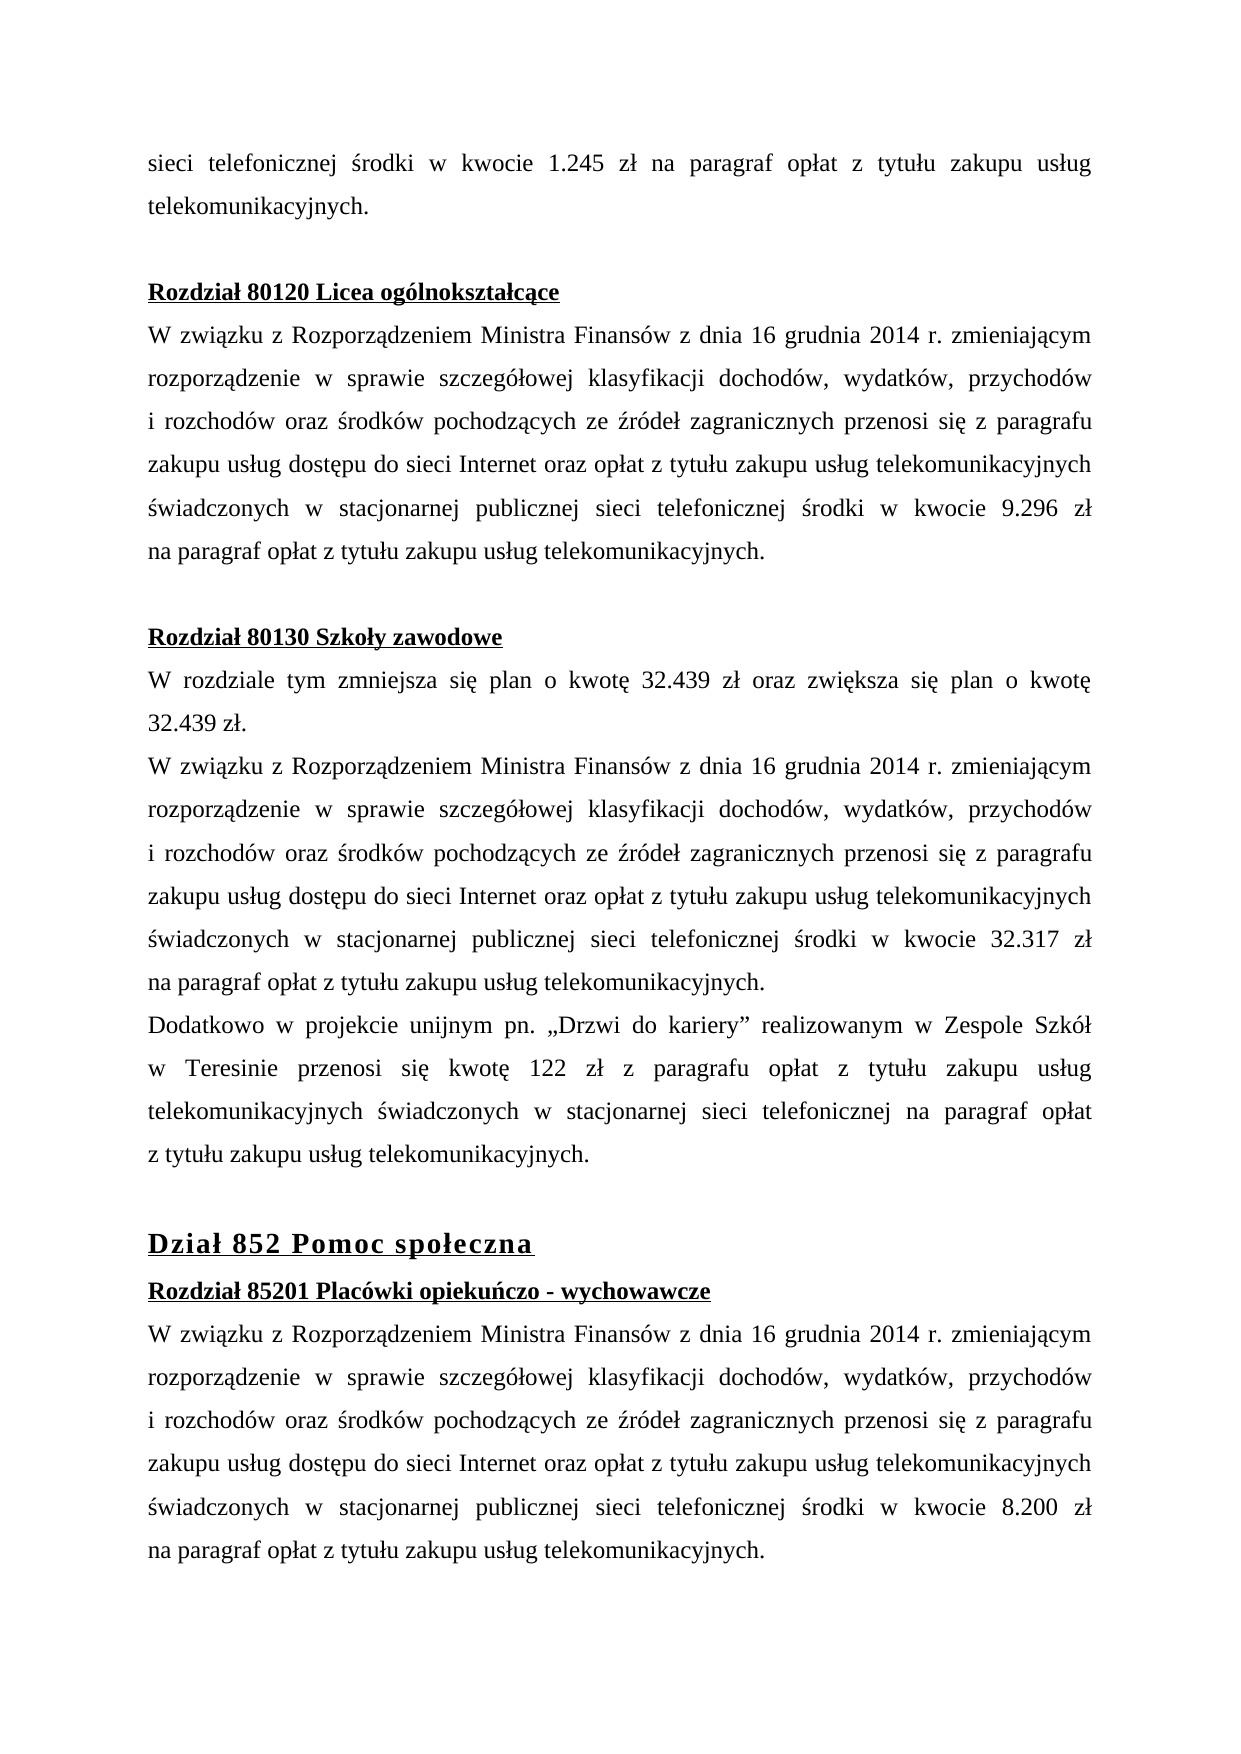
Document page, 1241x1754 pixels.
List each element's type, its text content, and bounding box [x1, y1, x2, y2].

subtitle Dodatkowo w projekcie unijnym pn. „Drzwi do kariery” realizowanym w Zespole Szkół w Teresinie przenosi się kwotę 122 zł z paragrafu opłat z tytułu zakupu usług telekomunikacyjnych świadczonych w stacjonarnej sieci telefonicznej na paragraf opłat z tytułu zakupu usług telekomunikacyjnych. [148, 1010, 1093, 1168]
text Rozdział 80130 Szkoły zawodowe [148, 622, 1093, 651]
subtitle W rozdziale tym zmniejsza się plan o kwotę 32.439 zł oraz zwiększa się plan o kwotę 32.439 zł. [148, 665, 1093, 737]
subtitle Dział 852 Pomoc społeczna [148, 1226, 1093, 1259]
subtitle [148, 148, 1093, 219]
subtitle W związku z Rozporządzeniem Ministra Finansów z dnia 16 grudnia 2014 r. zmieniającym rozporządzenie w sprawie szczegółowej klasyfikacji dochodów, wydatków, przychodów i rozchodów oraz środków pochodzących ze źródeł zagranicznych przenosi się z paragrafu zakupu usług dostępu do sieci Internet oraz opłat z tytułu zakupu usług telekomunikacyjnych świadczonych w stacjonarnej publicznej sieci telefonicznej środki w kwocie 8.200 zł na paragraf opłat z tytułu zakupu usług telekomunikacyjnych. [148, 1319, 1093, 1563]
subtitle W związku z Rozporządzeniem Ministra Finansów z dnia 16 grudnia 2014 r. zmieniającym rozporządzenie w sprawie szczegółowej klasyfikacji dochodów, wydatków, przychodów i rozchodów oraz środków pochodzących ze źródeł zagranicznych przenosi się z paragrafu zakupu usług dostępu do sieci Internet oraz opłat z tytułu zakupu usług telekomunikacyjnych świadczonych w stacjonarnej publicznej sieci telefonicznej środki w kwocie 32.317 zł na paragraf opłat z tytułu zakupu usług telekomunikacyjnych. [148, 751, 1093, 996]
subtitle W związku z Rozporządzeniem Ministra Finansów z dnia 16 grudnia 2014 r. zmieniającym rozporządzenie w sprawie szczegółowej klasyfikacji dochodów, wydatków, przychodów i rozchodów oraz środków pochodzących ze źródeł zagranicznych przenosi się z paragrafu zakupu usług dostępu do sieci Internet oraz opłat z tytułu zakupu usług telekomunikacyjnych świadczonych w stacjonarnej publicznej sieci telefonicznej środki w kwocie 9.296 zł na paragraf opłat z tytułu zakupu usług telekomunikacyjnych. [148, 320, 1093, 564]
subtitle Rozdział 85201 Placówki opiekuńczo - wychowawcze [148, 1276, 1093, 1305]
text Rozdział 80120 Licea ogólnokształcące [148, 277, 1093, 306]
